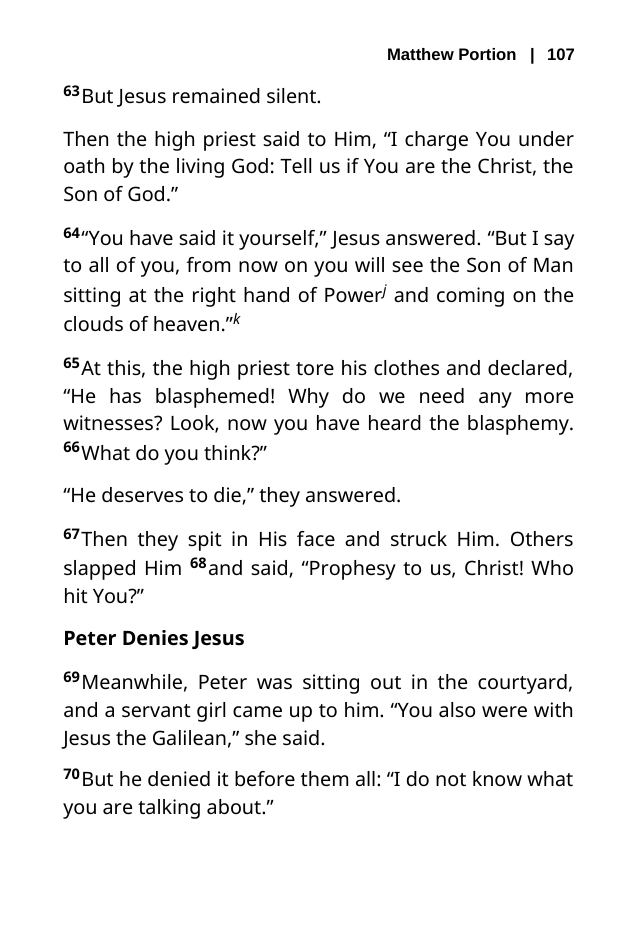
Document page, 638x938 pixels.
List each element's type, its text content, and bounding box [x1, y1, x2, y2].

text “He deserves to die,” they answered. [63, 481, 574, 508]
text 70 But he denied it before them all: “I do not know what you are talking about.” [63, 764, 574, 820]
text Peter Denies Jesus [63, 624, 574, 651]
text 63 But Jesus remained silent. [63, 81, 574, 109]
text 67 Then they spit in His face and struck Him. Others slapped Him 68 and said, “Prophesy to us, Christ! Who hit You?” [63, 524, 574, 609]
text 64 “You have said it yourself,” Jesus answered. “But I say to all of you, from now on you will see the Son of Man sitting at the right hand of Powerj and coming on the clouds of heaven.”k [63, 222, 574, 337]
text 65 At this, the high priest tore his clothes and declared, “He has blasphemed! Why do we need any more witnesses? Look, now you have heard the blasphemy. 66 What do you think?” [63, 353, 574, 466]
text Then the high priest said to Him, “I charge You under oath by the living God: Tell us if You are the Christ, the Son of God.” [63, 125, 574, 207]
text 69 Meanwhile, Peter was sitting out in the courtyard, and a servant girl came up to him. “You also were with Jesus the Galilean,” she said. [63, 667, 574, 751]
